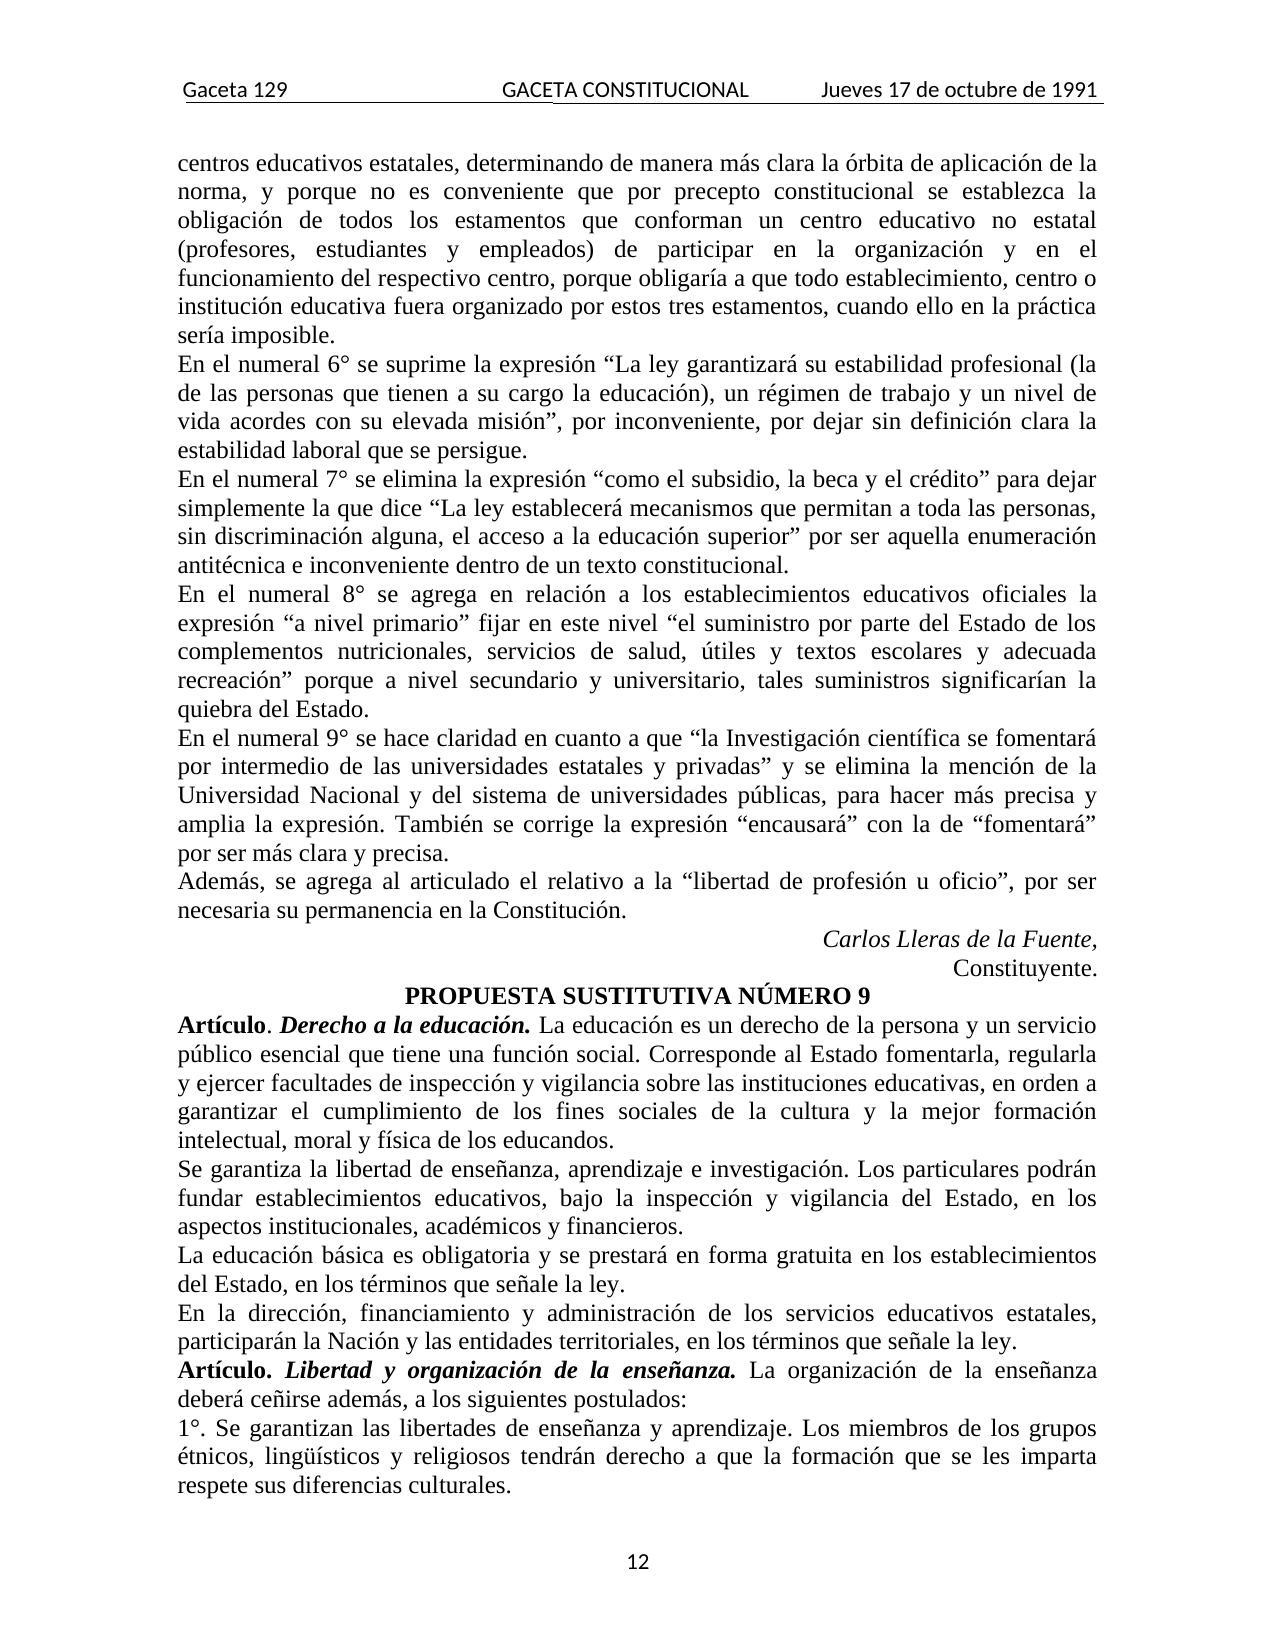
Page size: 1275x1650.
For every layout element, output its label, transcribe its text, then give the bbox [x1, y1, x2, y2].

text Se garantiza la libertad de enseñanza, aprendizaje e investigación. Los particulares podrán fundar establecimientos educativos, bajo la inspección y vigilancia del Estado, en los aspectos institucionales, académicos y financieros. [177, 1154, 1098, 1240]
text 1°. Se garantizan las libertades de enseñanza y aprendizaje. Los miembros de los grupos étnicos, lingüísticos y religiosos tendrán derecho a que la formación que se les imparta respete sus diferencias culturales. [177, 1413, 1098, 1499]
text Además, se agrega al articulado el relativo a la “libertad de profesión u oficio”, por ser necesaria su permanencia en la Constitución. [177, 866, 1098, 924]
text Constituyente. [177, 953, 1098, 981]
text En el numeral 8° se agrega en relación a los establecimientos educativos oficiales la expresión “a nivel primario” fijar en este nivel “el suministro por parte del Estado de los complementos nutricionales, servicios de salud, útiles y textos escolares y adecuada recreación” porque a nivel secundario y universitario, tales suministros significarían la quiebra del Estado. [177, 579, 1098, 723]
text En el numeral 9° se hace claridad en cuanto a que “la Investigación científica se fomentará por intermedio de las universidades estatales y privadas” y se elimina la mención de la Universidad Nacional y del sistema de universidades públicas, para hacer más precisa y amplia la expresión. También se corrige la expresión “encausará” con la de “fomentará” por ser más clara y precisa. [177, 723, 1098, 866]
text En el numeral 6° se suprime la expresión “La ley garantizará su estabilidad profesional (la de las personas que tienen a su cargo la educación), un régimen de trabajo y un nivel de vida acordes con su elevada misión”, por inconveniente, por dejar sin definición clara la estabilidad laboral que se persigue. [177, 349, 1098, 464]
text En la dirección, financiamiento y administración de los servicios educativos estatales, participarán la Nación y las entidades territoriales, en los términos que señale la ley. [177, 1298, 1098, 1355]
text Artículo. Derecho a la educación. La educación es un derecho de la persona y un servicio público esencial que tiene una función social. Corresponde al Estado fomentarla, regularla y ejercer facultades de inspección y vigilancia sobre las instituciones educativas, en orden a garantizar el cumplimiento de los fines sociales de la cultura y la mejor formación intelectual, moral y física de los educandos. [177, 1010, 1098, 1154]
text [177, 148, 1098, 349]
text PROPUESTA SUSTITUTIVA NÚMERO 9 [177, 981, 1098, 1010]
text En el numeral 7° se elimina la expresión “como el subsidio, la beca y el crédito” para dejar simplemente la que dice “La ley establecerá mecanismos que permitan a toda las personas, sin discriminación alguna, el acceso a la educación superior” por ser aquella enumeración antitécnica e inconveniente dentro de un texto constitucional. [177, 464, 1098, 579]
text Artículo. Libertad y organización de la enseñanza. La organización de la enseñanza deberá ceñirse además, a los siguientes postulados: [177, 1355, 1098, 1413]
text La educación básica es obligatoria y se prestará en forma gratuita en los establecimientos del Estado, en los términos que señale la ley. [177, 1240, 1098, 1298]
text Carlos Lleras de la Fuente, [177, 924, 1098, 953]
